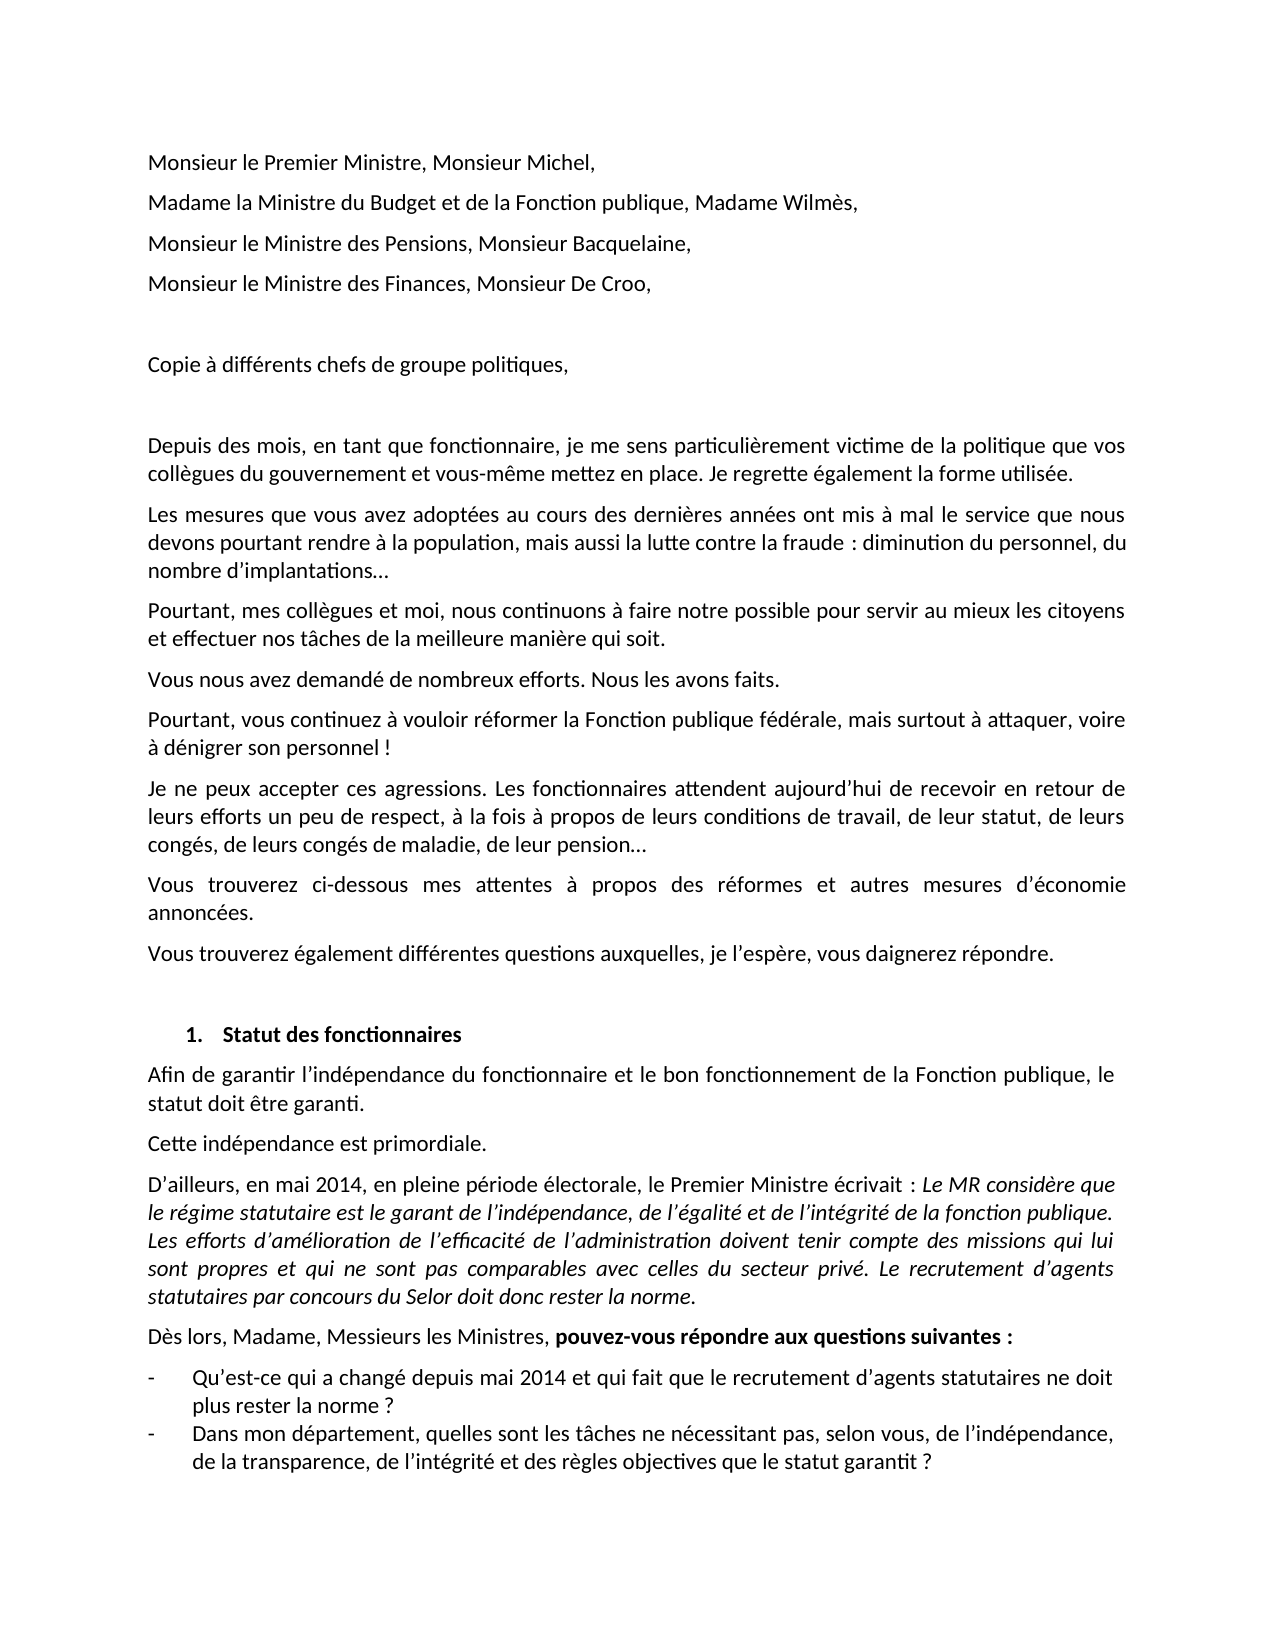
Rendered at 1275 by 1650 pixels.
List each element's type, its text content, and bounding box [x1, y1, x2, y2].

text D’ailleurs, en mai 2014, en pleine période électorale, le Premier Ministre écrivait : Le MR considère que le régime statutaire est le garant de l’indépendance, de l’égalité et de l’intégrité de la fonction publique. Les efforts d’amélioration de l’efficacité de l’administration doivent tenir compte des missions qui lui sont propres et qui ne sont pas comparables avec celles du secteur privé. Le recrutement d’agents statutaires par concours du Selor doit donc rester la norme. [148, 1170, 1116, 1310]
text Cette indépendance est primordiale. [148, 1129, 1116, 1157]
text Monsieur le Ministre des Finances, Monsieur De Croo, [148, 269, 1127, 297]
text Monsieur le Premier Ministre, Monsieur Michel, [148, 148, 1127, 176]
text Afin de garantir l’indépendance du fonctionnaire et le bon fonctionnement de la Fonction publique, le statut doit être garanti. [148, 1061, 1116, 1117]
text Depuis des mois, en tant que fonctionnaire, je me sens particulièrement victime de la politique que vos collègues du gouvernement et vous-même mettez en place. Je regrette également la forme utilisée. [148, 431, 1127, 487]
text Vous nous avez demandé de nombreux efforts. Nous les avons faits. [148, 665, 1127, 693]
text Pourtant, mes collègues et moi, nous continuons à faire notre possible pour servir au mieux les citoyens et effectuer nos tâches de la meilleure manière qui soit. [148, 596, 1127, 652]
list Dans mon département, quelles sont les tâches ne nécessitant pas, selon vous, de l’indépendance, de la transparence, de l’intégrité et des règles objectives que le statut garantit ? [148, 1419, 1116, 1475]
text Vous trouverez ci-dessous mes attentes à propos des réformes et autres mesures d’économie annoncées. [148, 871, 1127, 927]
text Madame la Ministre du Budget et de la Fonction publique, Madame Wilmès, [148, 188, 1127, 216]
list Qu’est-ce qui a changé depuis mai 2014 et qui fait que le recrutement d’agents statutaires ne doit plus rester la norme ? [148, 1363, 1116, 1419]
text Dès lors, Madame, Messieurs les Ministres, pouvez-vous répondre aux questions suivantes : [148, 1322, 1116, 1350]
list Statut des fonctionnaires [185, 1020, 1116, 1048]
text Les mesures que vous avez adoptées au cours des dernières années ont mis à mal le service que nous devons pourtant rendre à la population, mais aussi la lutte contre la fraude : diminution du personnel, du nombre d’implantations… [148, 500, 1127, 584]
text Pourtant, vous continuez à vouloir réformer la Fonction publique fédérale, mais surtout à attaquer, voire à dénigrer son personnel ! [148, 705, 1127, 761]
text Copie à différents chefs de groupe politiques, [148, 350, 1127, 378]
text Je ne peux accepter ces agressions. Les fonctionnaires attendent aujourd’hui de recevoir en retour de leurs efforts un peu de respect, à la fois à propos de leurs conditions de travail, de leur statut, de leurs congés, de leurs congés de maladie, de leur pension… [148, 774, 1127, 858]
text Monsieur le Ministre des Pensions, Monsieur Bacquelaine, [148, 229, 1127, 257]
text Vous trouverez également différentes questions auxquelles, je l’espère, vous daignerez répondre. [148, 939, 1127, 967]
